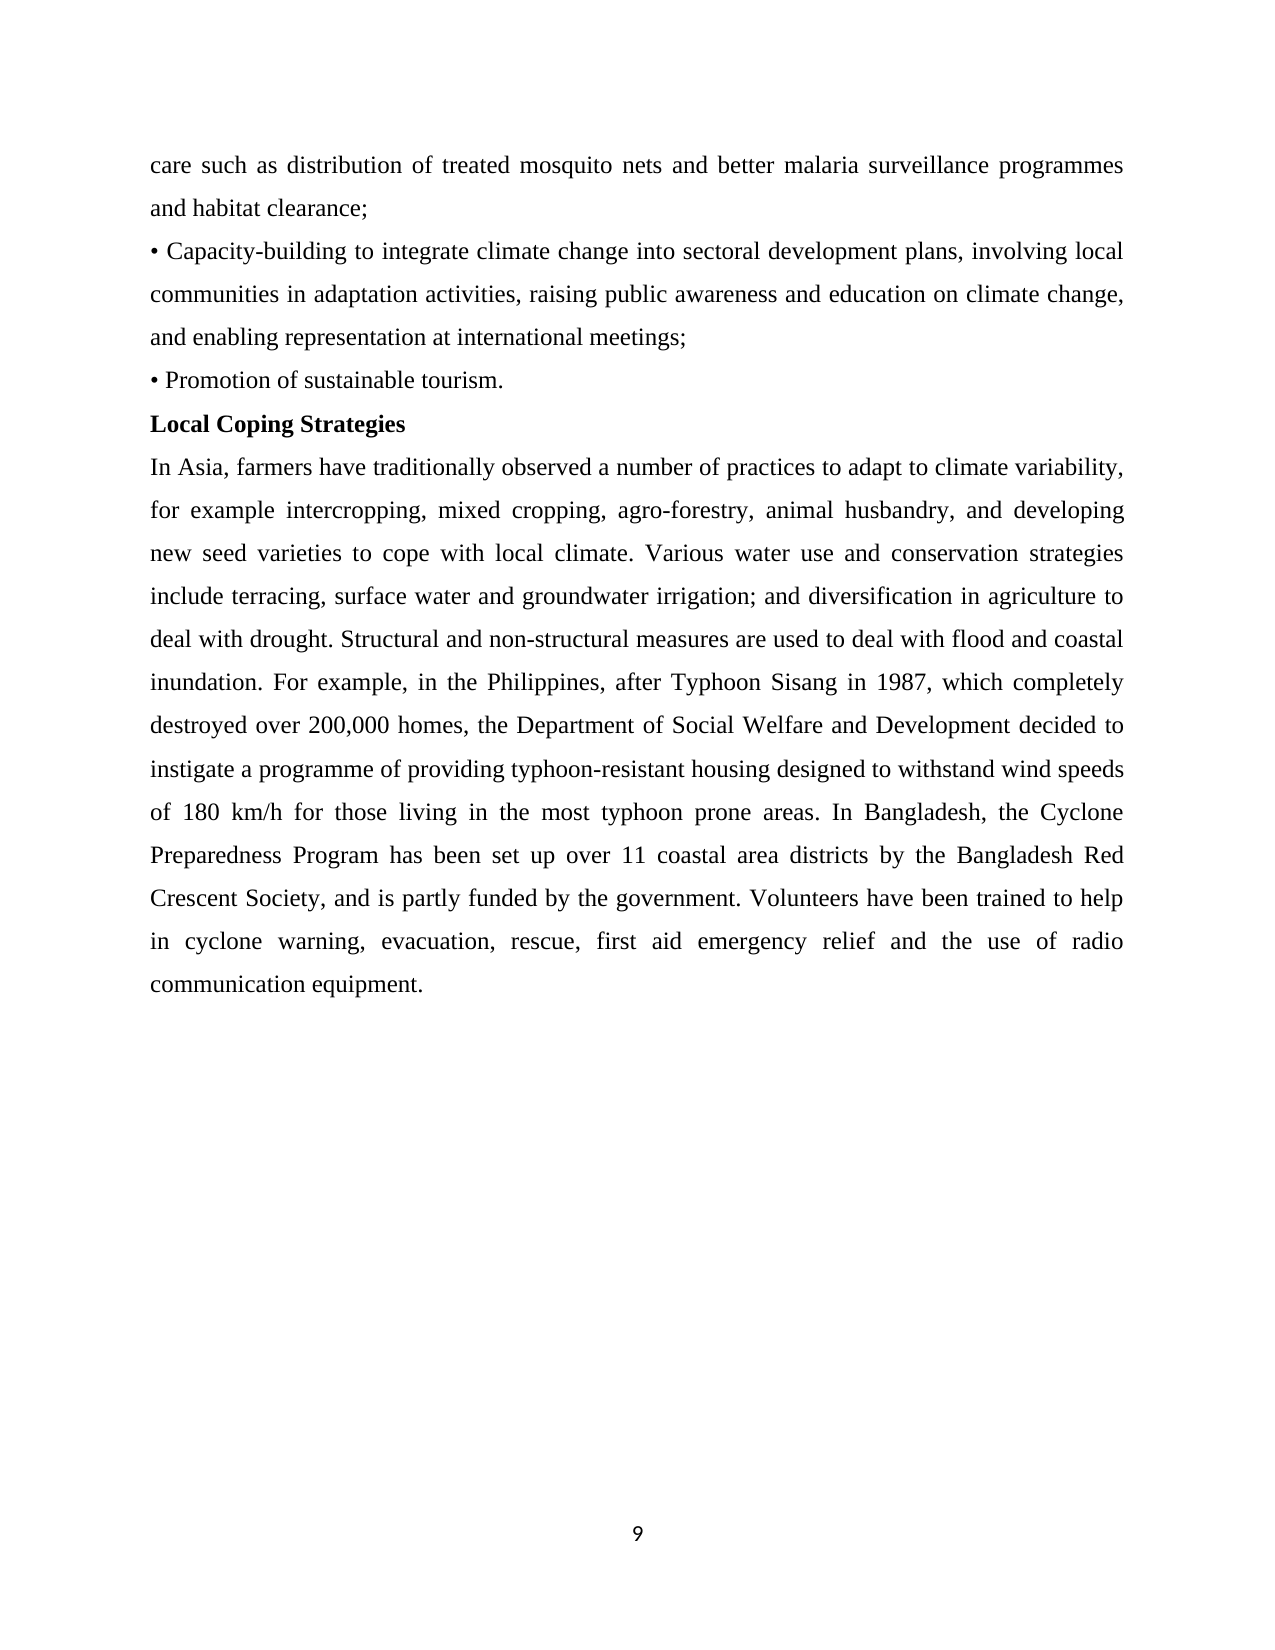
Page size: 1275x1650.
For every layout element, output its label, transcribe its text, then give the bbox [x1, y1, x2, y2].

text • Promotion of sustainable tourism. [150, 366, 1125, 394]
text In Asia, farmers have traditionally observed a number of practices to adapt to climate variability, for example intercropping, mixed cropping, agro-forestry, animal husbandry, and developing new seed varieties to cope with local climate. Various water use and conservation strategies include terracing, surface water and groundwater irrigation; and diversification in agriculture to deal with drought. Structural and non-structural measures are used to deal with flood and coastal inundation. For example, in the Philippines, after Typhoon Sisang in 1987, which completely destroyed over 200,000 homes, the Department of Social Welfare and Development decided to instigate a programme of providing typhoon-resistant housing designed to withstand wind speeds of 180 km/h for those living in the most typhoon prone areas. In Bangladesh, the Cyclone Preparedness Program has been set up over 11 coastal area districts by the Bangladesh Red Crescent Society, and is partly funded by the government. Volunteers have been trained to help in cyclone warning, evacuation, rescue, first aid emergency relief and the use of radio communication equipment. [150, 452, 1125, 998]
text • Capacity-building to integrate climate change into sectoral development plans, involving local communities in adaptation activities, raising public awareness and education on climate change, and enabling representation at international meetings; [150, 236, 1125, 351]
text Local Coping Strategies [150, 409, 1125, 437]
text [150, 150, 1125, 222]
